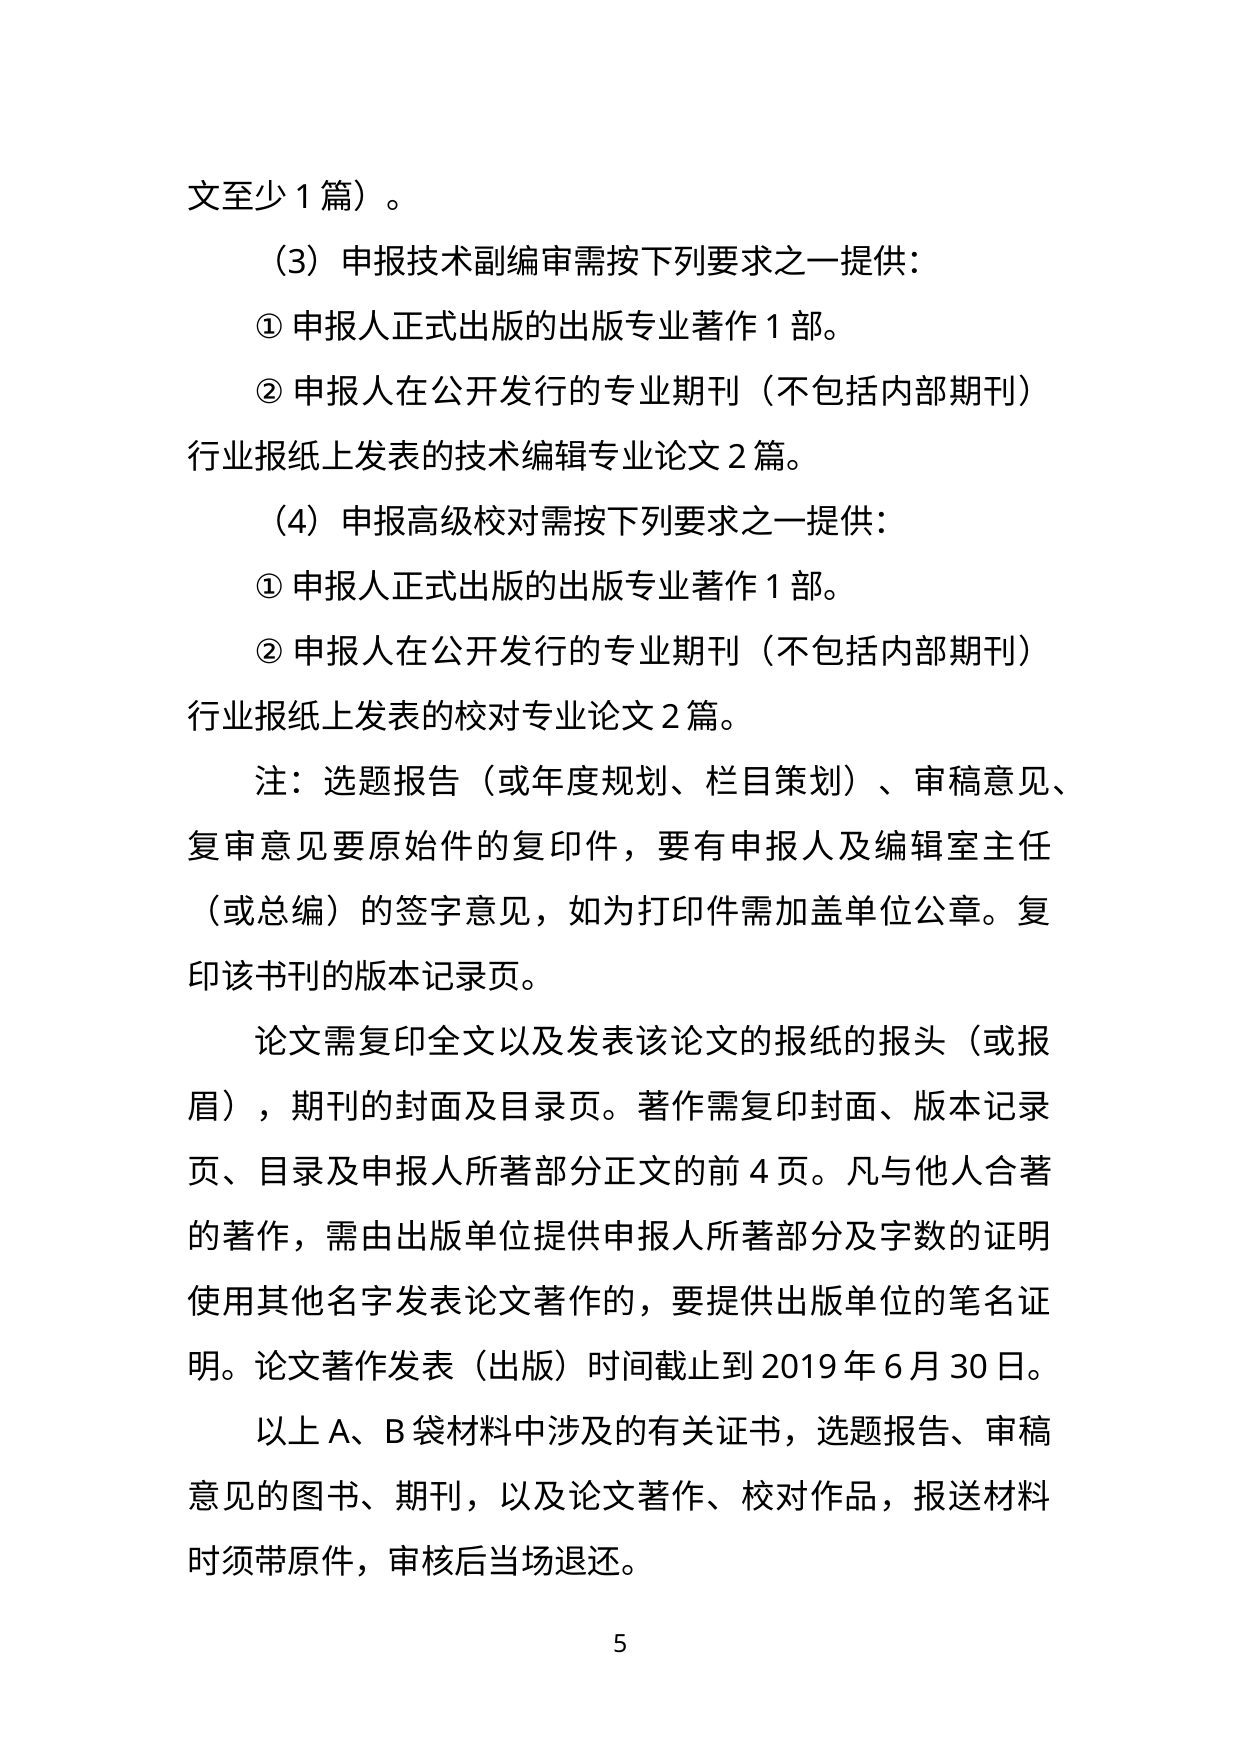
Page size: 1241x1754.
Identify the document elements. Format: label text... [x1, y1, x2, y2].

text （3）申报技术副编审需按下列要求之一提供： [187, 227, 1053, 292]
text （4）申报高级校对需按下列要求之一提供： [187, 487, 1053, 552]
text 论文需复印全文以及发表该论文的报纸的报头（或报眉），期刊的封面及目录页。著作需复印封面、版本记录页、目录及申报人所著部分正文的前4页。凡与他人合著的著作，需由出版单位提供申报人所著部分及字数的证明。使用其他名字发表论文著作的，要提供出版单位的笔名证明。论文著作发表（出版）时间截止到2019年6月30日。 [187, 1007, 1053, 1397]
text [187, 162, 1053, 227]
text ②申报人在公开发行的专业期刊（不包括内部期刊）、行业报纸上发表的校对专业论文2篇。 [187, 617, 1053, 747]
text 以上A、B袋材料中涉及的有关证书，选题报告、审稿意见的图书、期刊，以及论文著作、校对作品，报送材料时须带原件，审核后当场退还。 [187, 1397, 1053, 1592]
text ②申报人在公开发行的专业期刊（不包括内部期刊）、行业报纸上发表的技术编辑专业论文2篇。 [187, 357, 1053, 487]
text ①申报人正式出版的出版专业著作1部。 [187, 292, 1053, 357]
text 注：选题报告（或年度规划、栏目策划）、审稿意见、复审意见要原始件的复印件，要有申报人及编辑室主任（或总编）的签字意见，如为打印件需加盖单位公章。复印该书刊的版本记录页。 [187, 747, 1053, 1007]
text ①申报人正式出版的出版专业著作1部。 [187, 552, 1053, 617]
